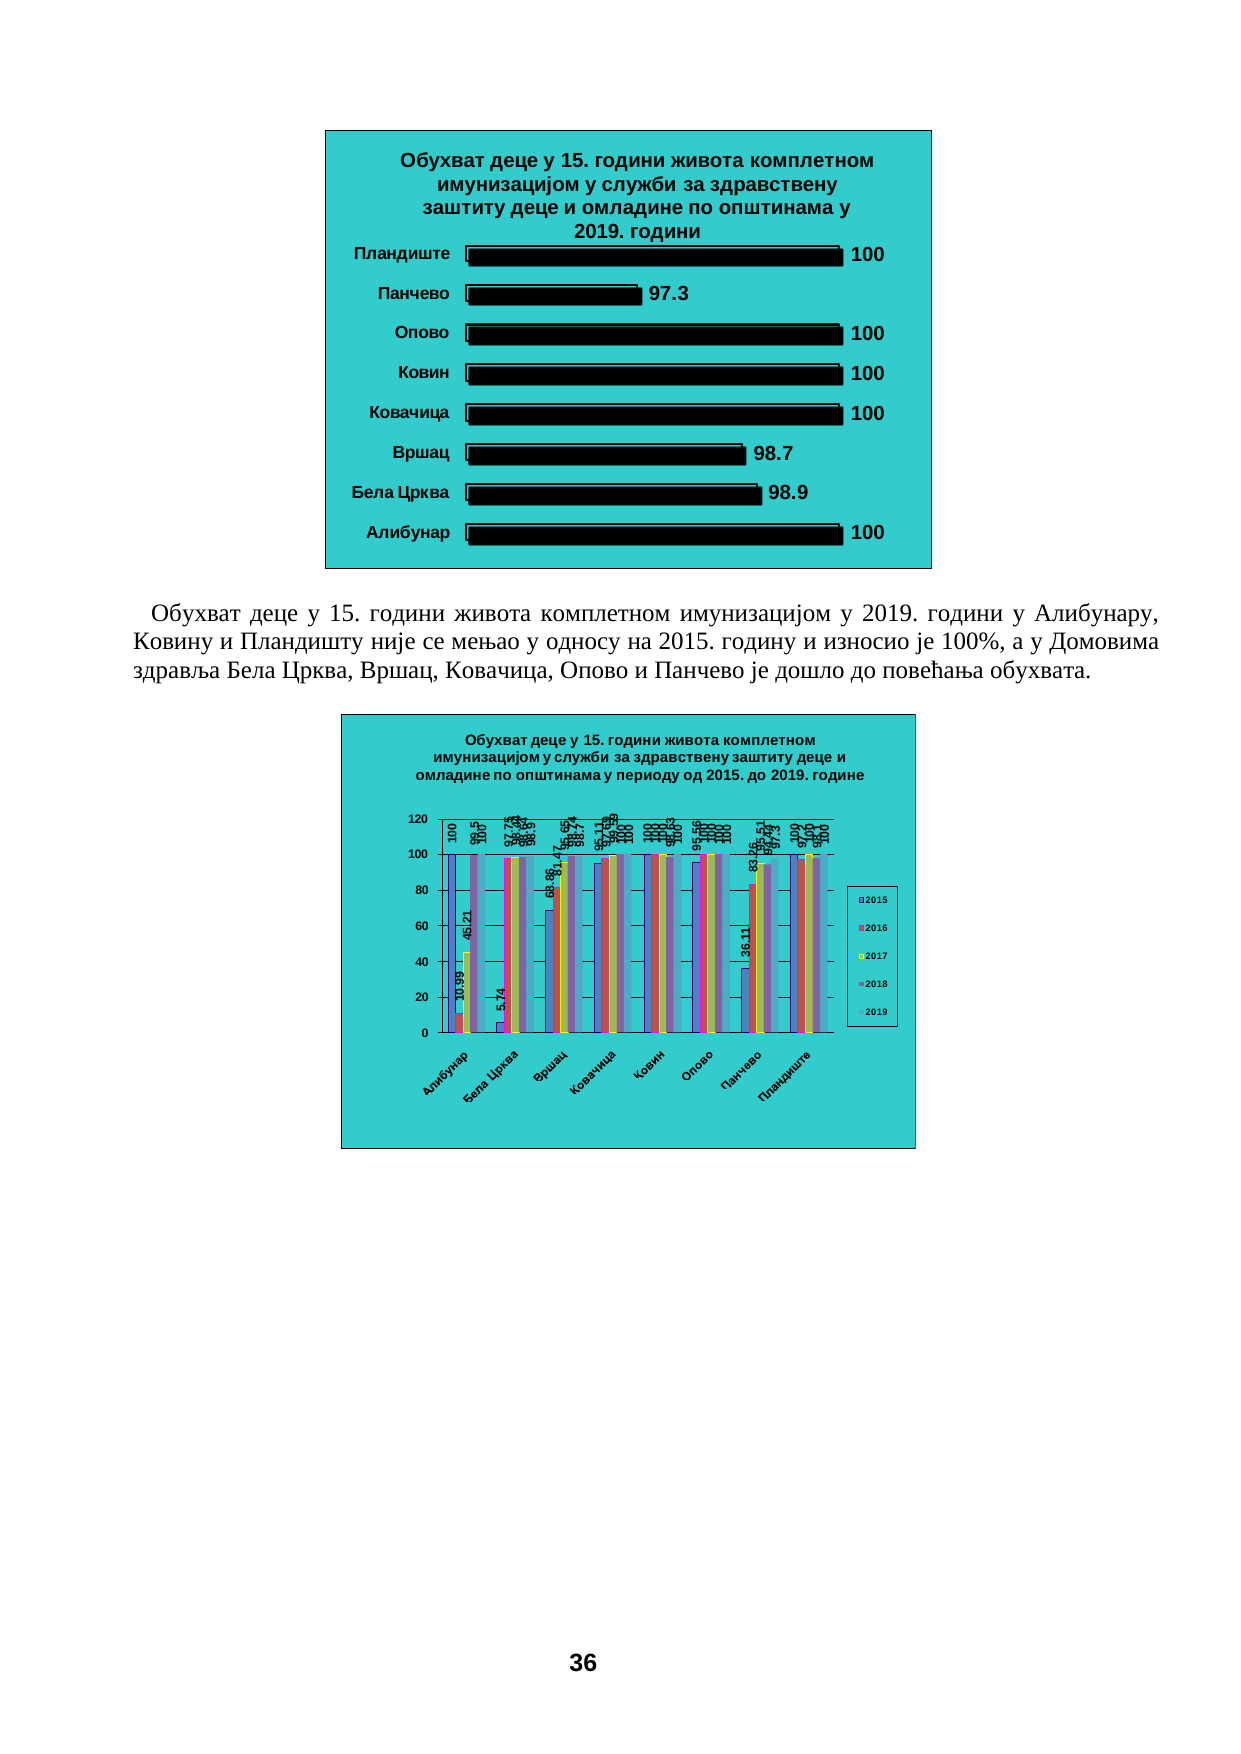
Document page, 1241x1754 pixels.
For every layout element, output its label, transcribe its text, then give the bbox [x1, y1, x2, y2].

text Обухват деце у 15. години живота комплетном имунизацијом у 2019. години у Алибунару, Ковину и Пландишту није се мењао у односу на 2015. годину и износио је 100%, а у Домовима здравља Бела Црква, Вршац, Ковачица, Опово и Панчево је дошло до повећања обухвата. [96, 598, 1159, 684]
